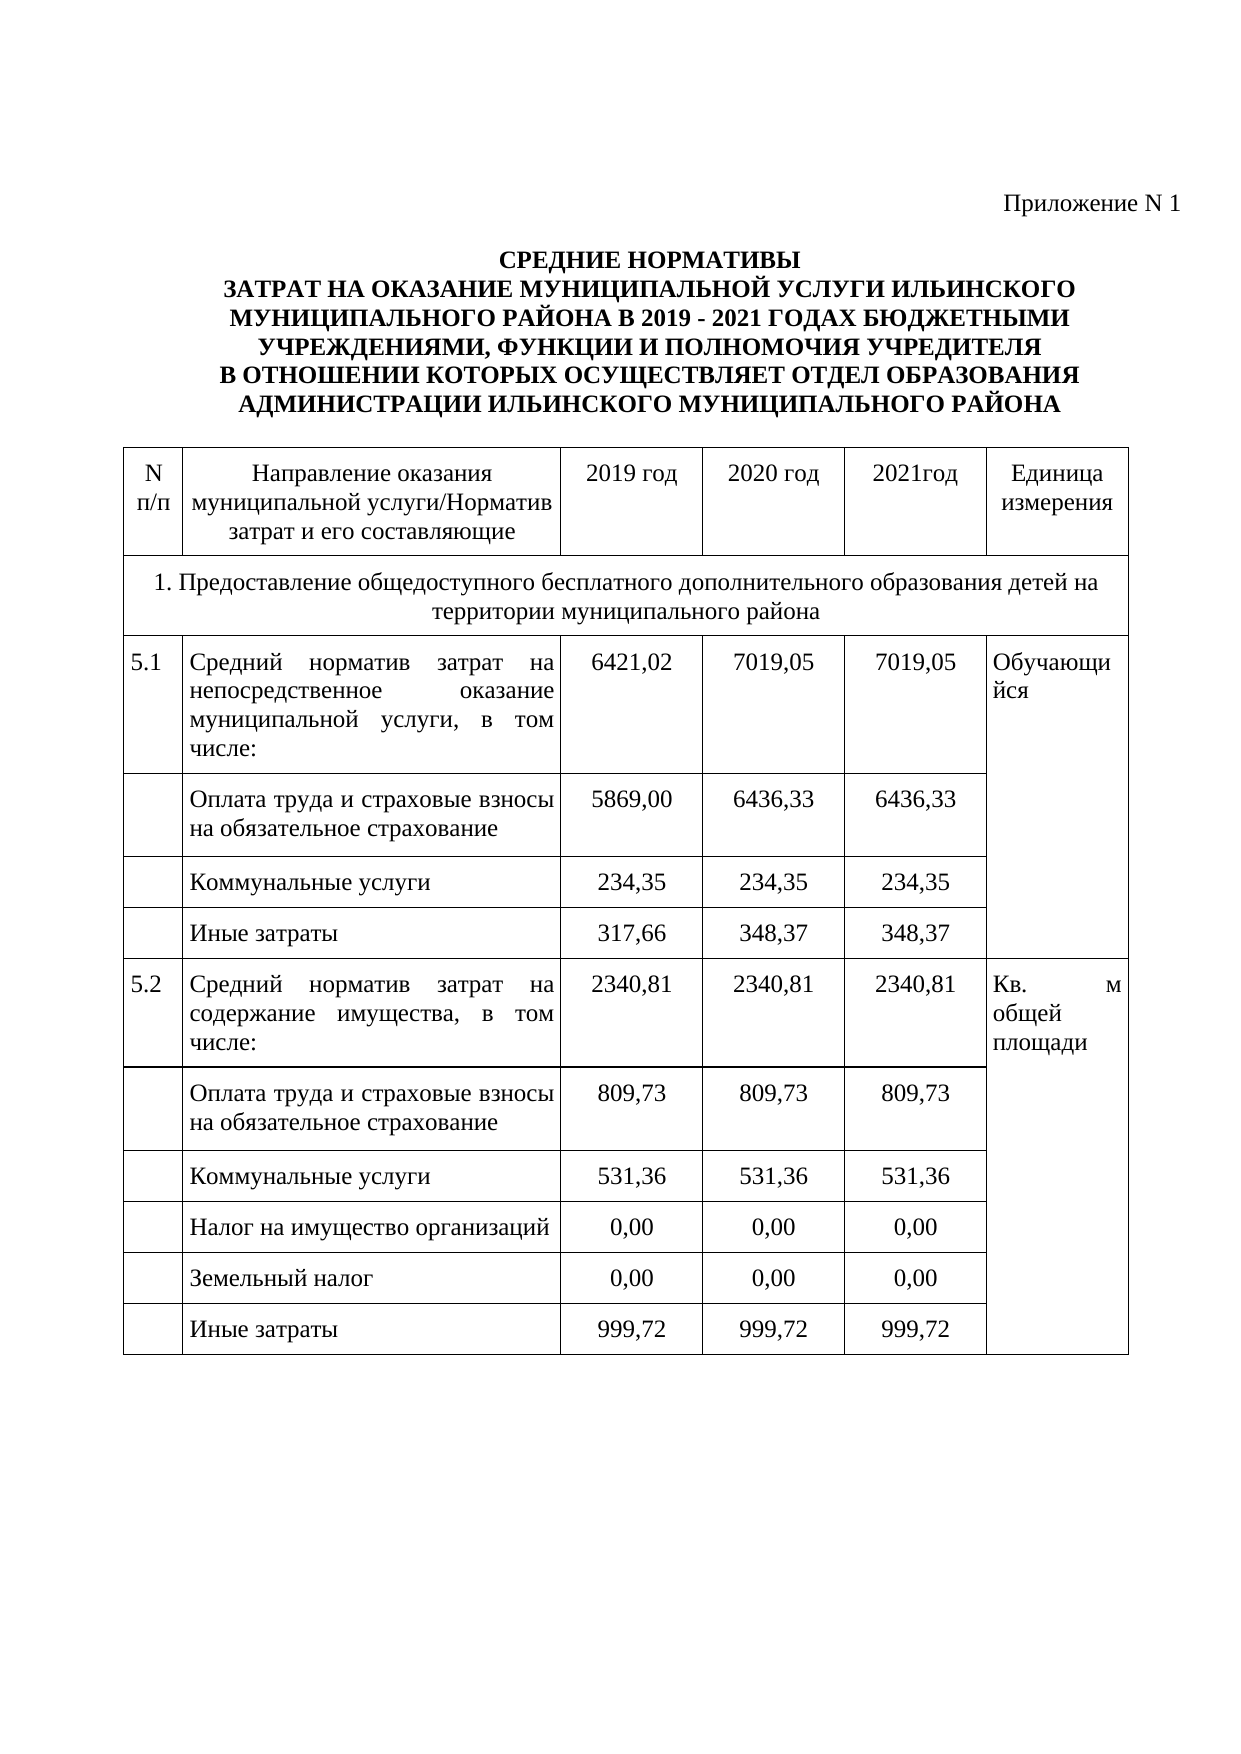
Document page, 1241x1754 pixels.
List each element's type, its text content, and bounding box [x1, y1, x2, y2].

table_cell Средний норматив затрат на непосредственное оказание муниципальной услуги, в том числе: [183, 636, 560, 772]
table_cell [124, 1068, 182, 1150]
table_cell 348,37 [703, 908, 844, 958]
table_cell 6436,33 [845, 774, 986, 856]
table_cell [124, 1304, 182, 1354]
table_cell 0,00 [845, 1202, 986, 1252]
table_cell 5869,00 [561, 774, 702, 856]
table_header Направление оказания муниципальной услуги/Норматив затрат и его составляющие [183, 448, 560, 555]
table_cell 809,73 [703, 1068, 844, 1150]
table_cell 317,66 [561, 908, 702, 958]
table_header 2019 год [561, 448, 702, 555]
table_cell Кв. м общей площади [987, 959, 1128, 1354]
table_header 2021год [845, 448, 986, 555]
table_cell Коммунальные услуги [183, 857, 560, 907]
table_cell 6436,33 [703, 774, 844, 856]
table_cell 234,35 [845, 857, 986, 907]
text ЗАТРАТ НА ОКАЗАНИЕ МУНИЦИПАЛЬНОЙ УСЛУГИ ИЛЬИНСКОГО [118, 274, 1181, 303]
table_cell [124, 857, 182, 907]
text СРЕДНИЕ НОРМАТИВЫ [118, 246, 1181, 274]
table_cell Коммунальные услуги [183, 1151, 560, 1201]
table_cell 809,73 [845, 1068, 986, 1150]
table_cell 0,00 [561, 1253, 702, 1303]
table_header N п/п [124, 448, 182, 555]
table_cell 7019,05 [703, 636, 844, 772]
table_header 2020 год [703, 448, 844, 555]
table_cell [124, 774, 182, 856]
table_cell Обучающийся [987, 636, 1128, 958]
table_cell 531,36 [561, 1151, 702, 1201]
table_cell 999,72 [561, 1304, 702, 1354]
table_cell 0,00 [703, 1253, 844, 1303]
text УЧРЕЖДЕНИЯМИ, ФУНКЦИИ И ПОЛНОМОЧИЯ УЧРЕДИТЕЛЯ [118, 332, 1181, 361]
table_cell Земельный налог [183, 1253, 560, 1303]
text МУНИЦИПАЛЬНОГО РАЙОНА В 2019 - 2021 ГОДАХ БЮДЖЕТНЫМИ [118, 303, 1181, 332]
table_cell [124, 1151, 182, 1201]
table_cell 531,36 [703, 1151, 844, 1201]
table_cell Оплата труда и страховые взносы на обязательное страхование [183, 774, 560, 856]
table_cell 5.2 [124, 959, 182, 1066]
table_cell 2340,81 [703, 959, 844, 1066]
table_cell 0,00 [561, 1202, 702, 1252]
table_cell 234,35 [561, 857, 702, 907]
table_cell 531,36 [845, 1151, 986, 1201]
table_cell 999,72 [845, 1304, 986, 1354]
table_cell 6421,02 [561, 636, 702, 772]
table_header Единица измерения [987, 448, 1128, 555]
table_cell 809,73 [561, 1068, 702, 1150]
table_cell [124, 1202, 182, 1252]
table_cell Иные затраты [183, 908, 560, 958]
text В ОТНОШЕНИИ КОТОРЫХ ОСУЩЕСТВЛЯЕТ ОТДЕЛ ОБРАЗОВАНИЯ [118, 361, 1181, 389]
table_cell Оплата труда и страховые взносы на обязательное страхование [183, 1068, 560, 1150]
table_cell 2340,81 [845, 959, 986, 1066]
text АДМИНИСТРАЦИИ ИЛЬИНСКОГО МУНИЦИПАЛЬНОГО РАЙОНА [118, 389, 1181, 418]
table_cell 2340,81 [561, 959, 702, 1066]
table_cell 0,00 [845, 1253, 986, 1303]
table_cell 234,35 [703, 857, 844, 907]
table_cell Средний норматив затрат на содержание имущества, в том числе: [183, 959, 560, 1066]
table_cell 999,72 [703, 1304, 844, 1354]
table_cell [124, 1253, 182, 1303]
table_cell Налог на имущество организаций [183, 1202, 560, 1252]
table_cell [124, 908, 182, 958]
table_cell 5.1 [124, 636, 182, 772]
table_cell 0,00 [703, 1202, 844, 1252]
table_cell Иные затраты [183, 1304, 560, 1354]
table_cell 7019,05 [845, 636, 986, 772]
text Приложение N 1 [118, 188, 1181, 217]
table_cell 348,37 [845, 908, 986, 958]
table_cell 1. Предоставление общедоступного бесплатного дополнительного образования детей на территории муниципального района [124, 556, 1128, 635]
